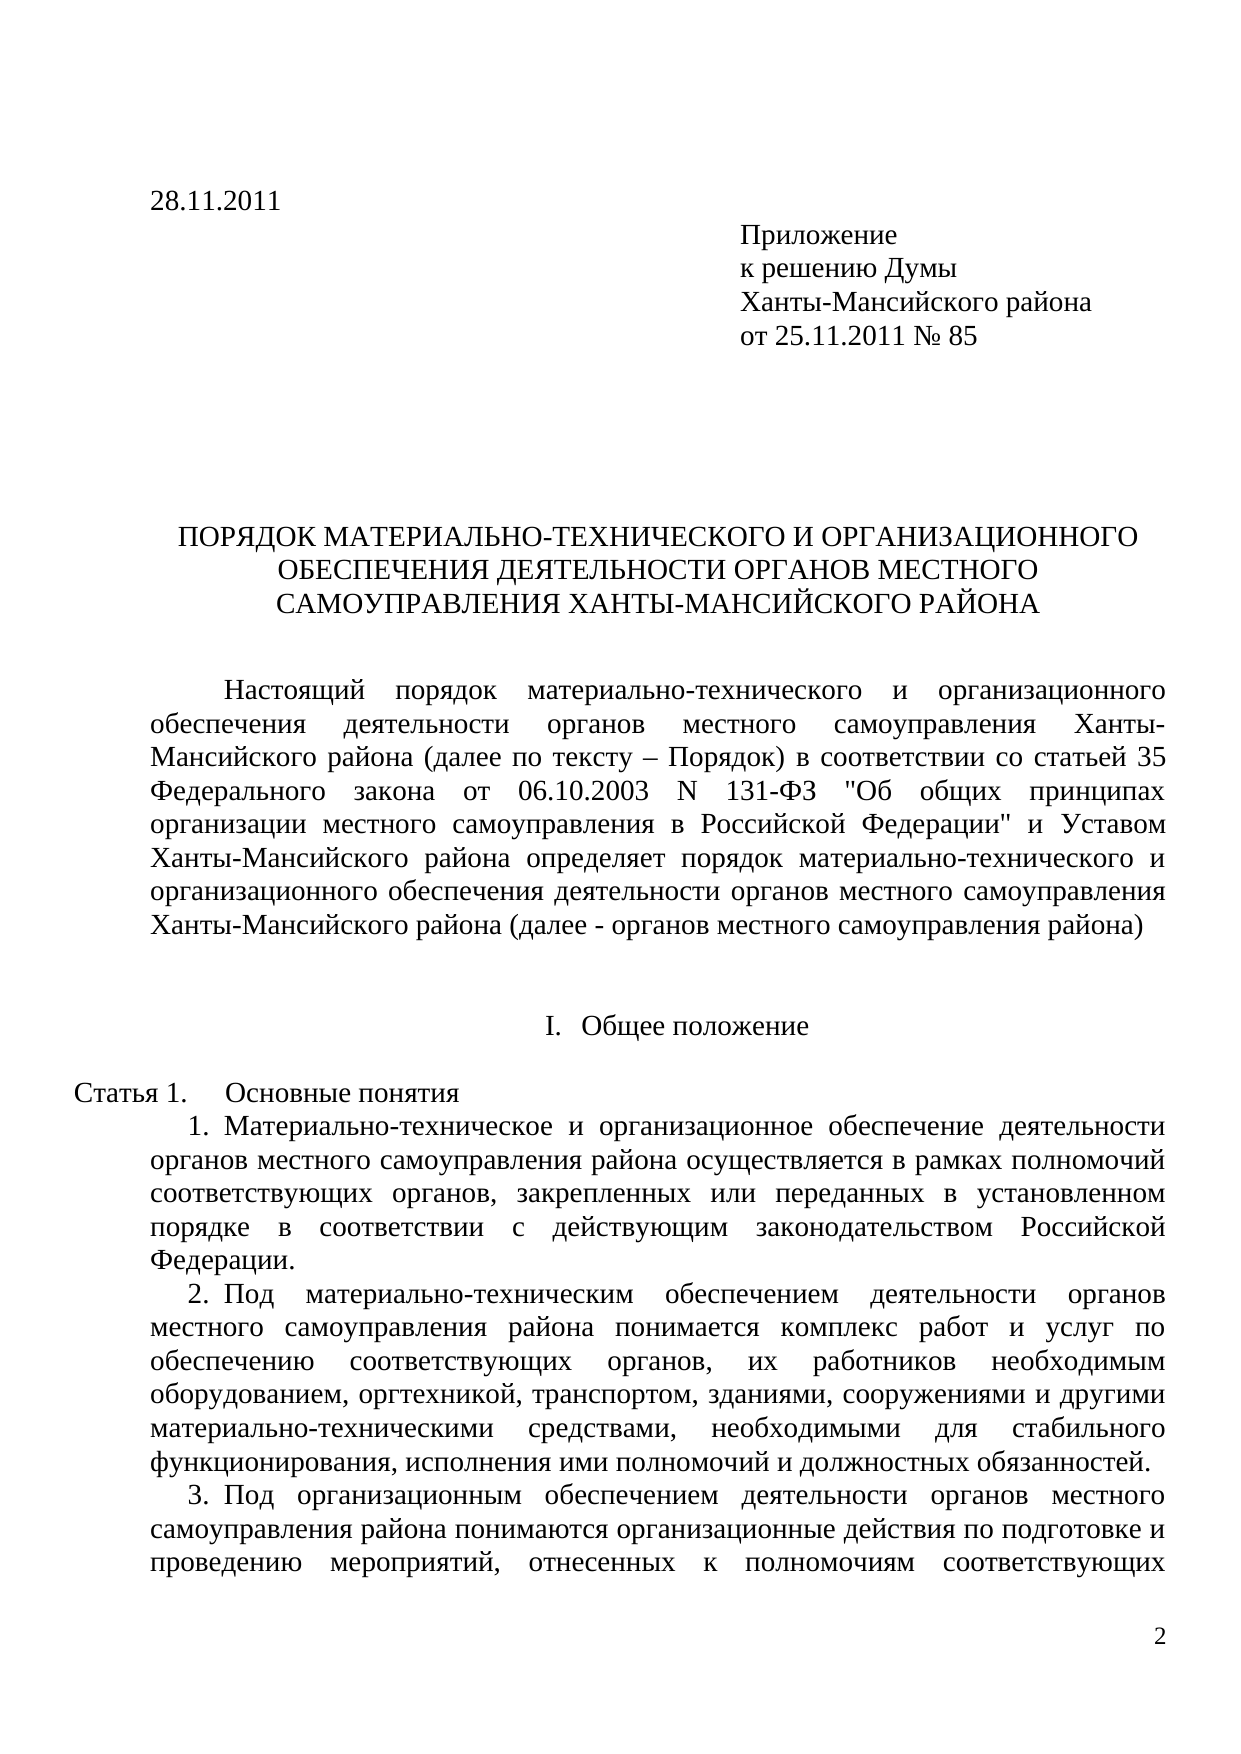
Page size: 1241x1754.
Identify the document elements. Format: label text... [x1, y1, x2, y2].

text 28.11.2011 [150, 183, 1166, 217]
text к решению Думы [740, 251, 1166, 284]
text Приложение [740, 217, 1166, 251]
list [150, 1477, 1166, 1578]
list Под материально-техническим обеспечением деятельности органов местного самоуправления района понимается комплекс работ и услуг по обеспечению соответствующих органов, их работников необходимым оборудованием, оргтехникой, транспортом, зданиями, сооружениями и другими материально-техническими средствами, необходимыми для стабильного функционирования, исполнения ими полномочий и должностных обязанностей. [150, 1276, 1166, 1477]
list Основные понятия [187, 1075, 1166, 1108]
list Материально-техническое и организационное обеспечение деятельности органов местного самоуправления района осуществляется в рамках полномочий соответствующих органов, закрепленных или переданных в установленном порядке в соответствии с действующим законодательством Российской Федерации. [150, 1108, 1166, 1276]
text Настоящий порядок материально-технического и организационного обеспечения деятельности органов местного самоуправления Ханты-Мансийского района (далее по тексту – Порядок) в соответствии со статьей 35 Федерального закона от 06.10.2003 N 131-ФЗ "Об общих принципах организации местного самоуправления в Российской Федерации" и Уставом Ханты-Мансийского района определяет порядок материально-технического и организационного обеспечения деятельности органов местного самоуправления Ханты-Мансийского района (далее - органов местного самоуправления района) [150, 672, 1166, 941]
text ПОРЯДОК МАТЕРИАЛЬНО-ТЕХНИЧЕСКОГО И ОРГАНИЗАЦИОННОГО ОБЕСПЕЧЕНИЯ ДЕЯТЕЛЬНОСТИ ОРГАНОВ МЕСТНОГО САМОУПРАВЛЕНИЯ ХАНТЫ-МАНСИЙСКОГО РАЙОНА [150, 519, 1166, 619]
list Общее положение [187, 1008, 1166, 1041]
text от 25.11.2011 № 85 [740, 318, 1166, 351]
text Ханты-Мансийского района [740, 284, 1166, 318]
